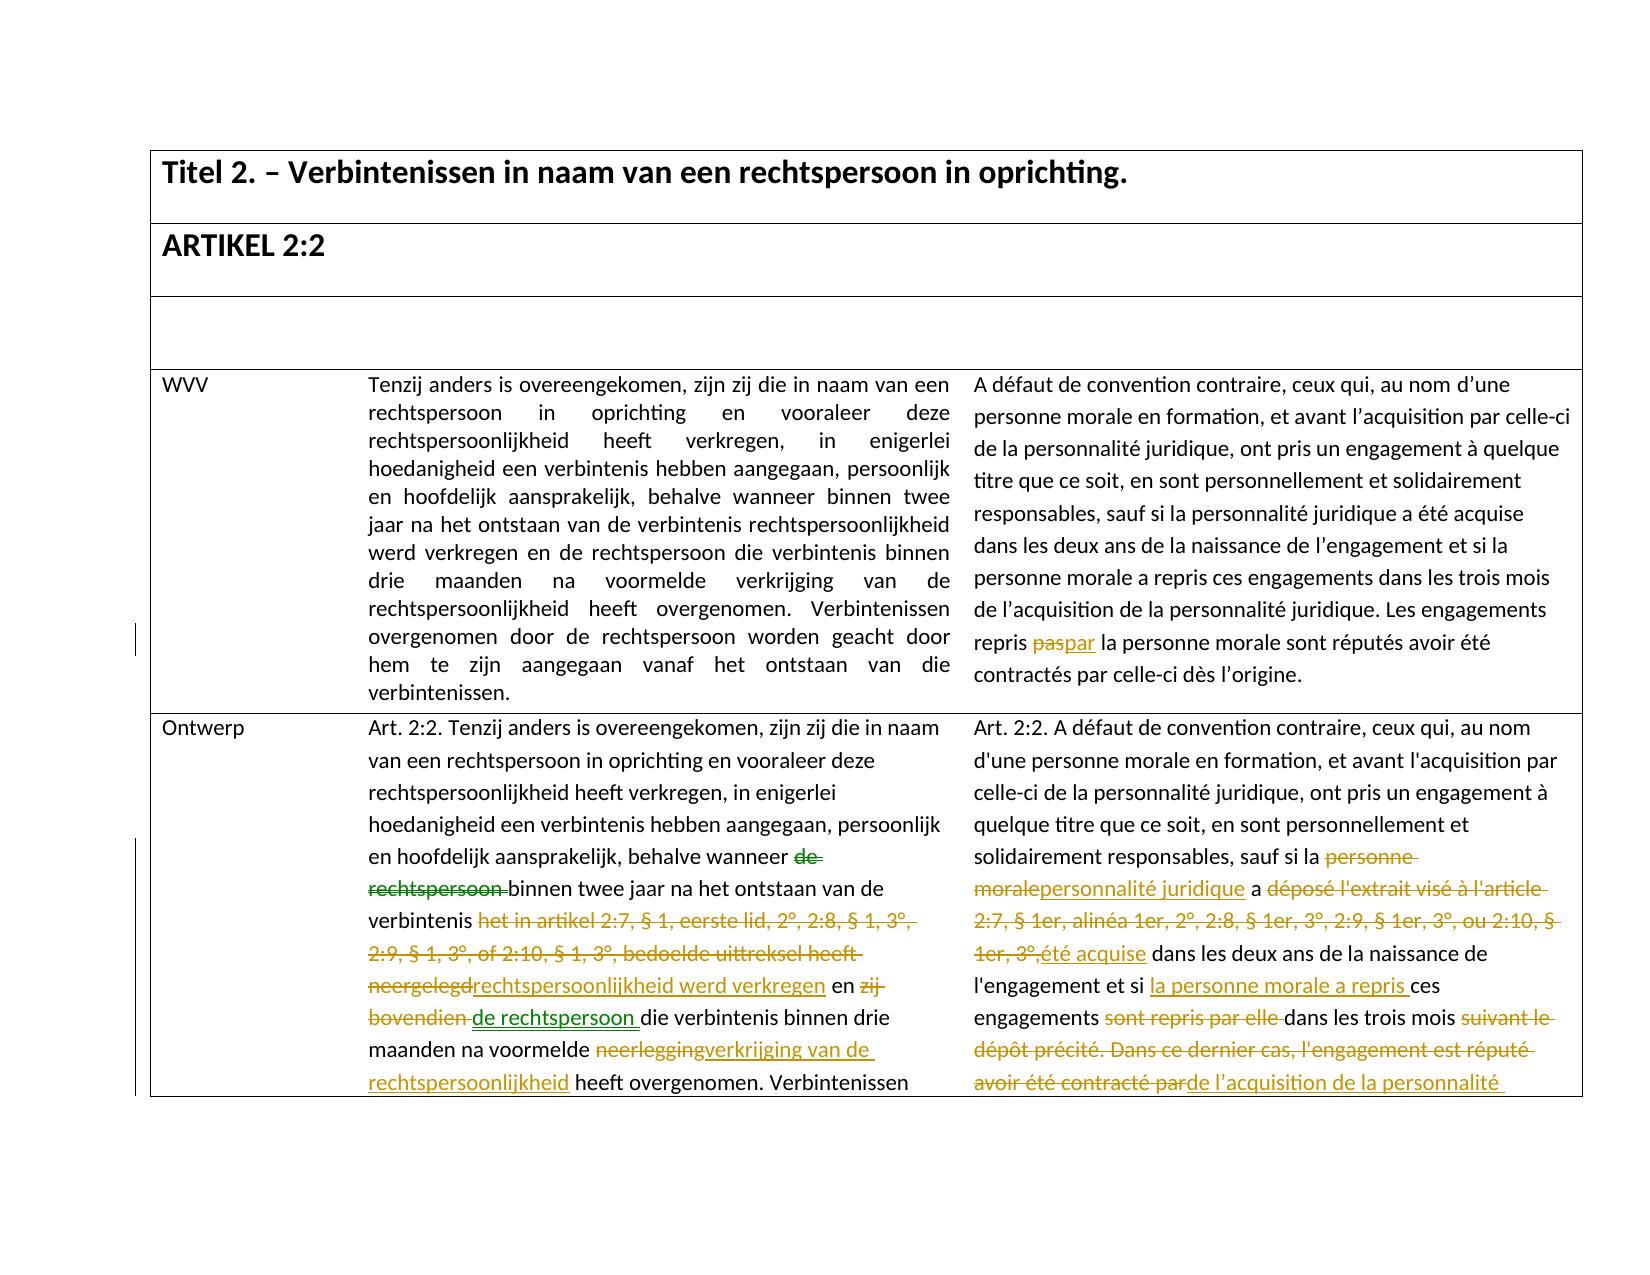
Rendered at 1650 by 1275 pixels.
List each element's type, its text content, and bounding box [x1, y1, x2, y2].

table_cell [962, 714, 1582, 1096]
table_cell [357, 714, 962, 1096]
table_header Titel 2. – Verbintenissen in naam van een rechtspersoon in oprichting. [151, 151, 1553, 223]
table_cell Ontwerp [151, 714, 357, 1096]
table_cell Tenzij anders is overeengekomen, zijn zij die in naam van een rechtspersoon in oprichting en vooraleer deze rechtspersoonlijkheid heeft verkregen, in enigerlei hoedanigheid een verbintenis hebben aangegaan, persoonlijk en hoofdelijk aansprakelijk, behalve wanneer binnen twee jaar na het ontstaan van de verbintenis rechtspersoonlijkheid werd verkregen en de rechtspersoon die verbintenis binnen drie maanden na voormelde verkrijging van de rechtspersoonlijkheid heeft overgenomen. Verbintenissen overgenomen door de rechtspersoon worden geacht door hem te zijn aangegaan vanaf het ontstaan van die verbintenissen. [357, 370, 962, 712]
table_cell [151, 297, 357, 369]
table_cell ARTIKEL 2:2 [151, 224, 357, 296]
table_cell A défaut de convention contraire, ceux qui, au nom d’une personne morale en formation, et avant l’acquisition par celle-ci de la personnalité juridique, ont pris un engagement à quelque titre que ce soit, en sont personnellement et solidairement responsables, sauf si la personnalité juridique a été acquise dans les deux ans de la naissance de l’engagement et si la personne morale a repris ces engagements dans les trois mois de l’acquisition de la personnalité juridique. Les engagements repris la personne morale sont réputés avoir été contractés par celle-ci dès l’origine. [962, 370, 1582, 712]
table_cell [357, 224, 1582, 296]
table_header [1553, 151, 1582, 223]
table_cell [357, 297, 1582, 369]
table_cell WVV [151, 370, 357, 712]
